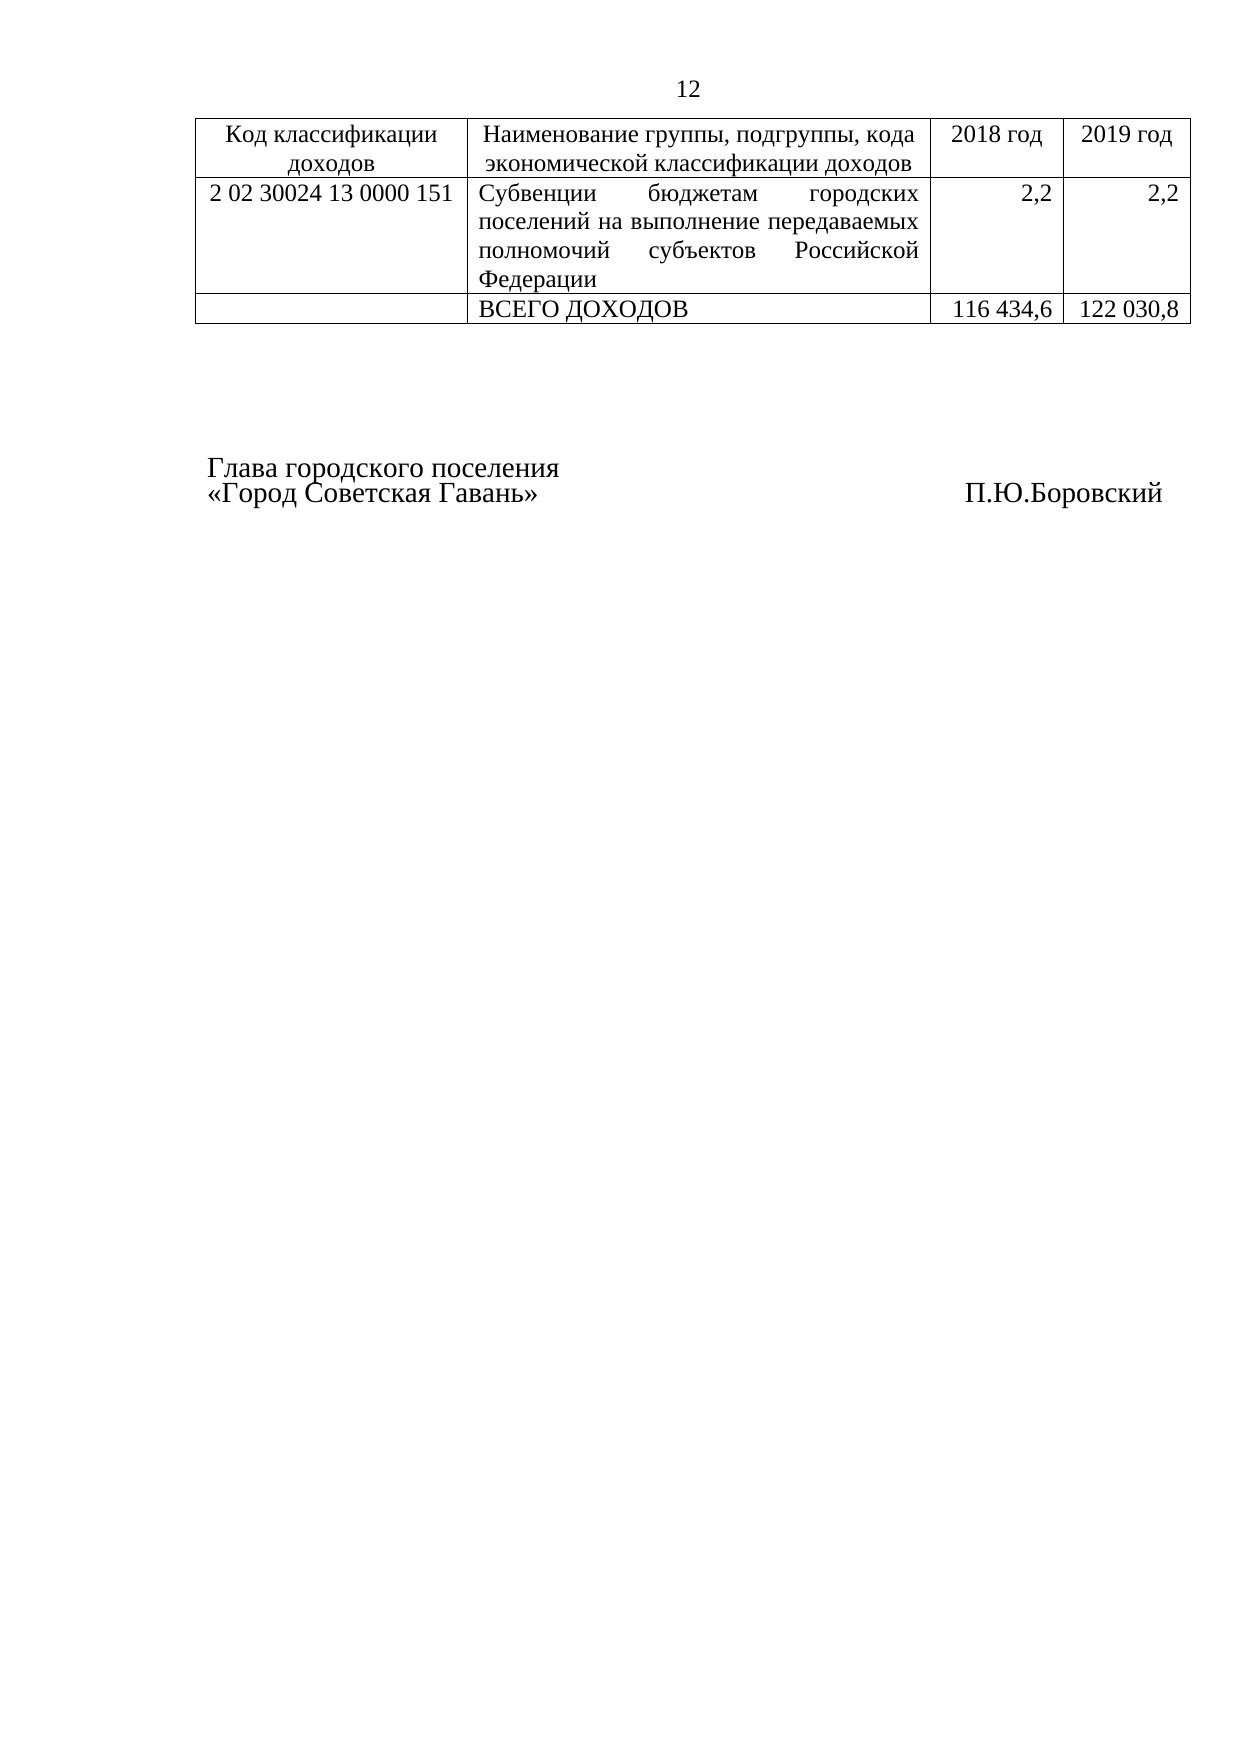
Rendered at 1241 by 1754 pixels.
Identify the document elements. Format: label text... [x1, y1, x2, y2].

table_cell ВСЕГО ДОХОДОВ [468, 294, 930, 322]
table_cell 116 434,6 [931, 294, 1063, 322]
text Глава городского поселения [207, 458, 1169, 483]
table_cell Субвенции бюджетам городских поселений на выполнение передаваемых полномочий субъектов Российской Федерации [468, 178, 930, 293]
text «Город Советская Гавань» П.Ю.Боровский [207, 483, 1169, 508]
table_header Код классификации доходов [196, 119, 467, 177]
table_header Наименование группы, подгруппы, кода экономической классификации доходов [468, 119, 930, 177]
table_cell [196, 294, 467, 322]
table_header 2018 год [931, 119, 1063, 177]
table_cell 2,2 [931, 178, 1063, 293]
table_header 2019 год [1064, 119, 1190, 177]
table_cell 2 02 30024 13 0000 151 [196, 178, 467, 293]
table_cell 2,2 [1064, 178, 1190, 293]
table_cell 122 030,8 [1064, 294, 1190, 322]
